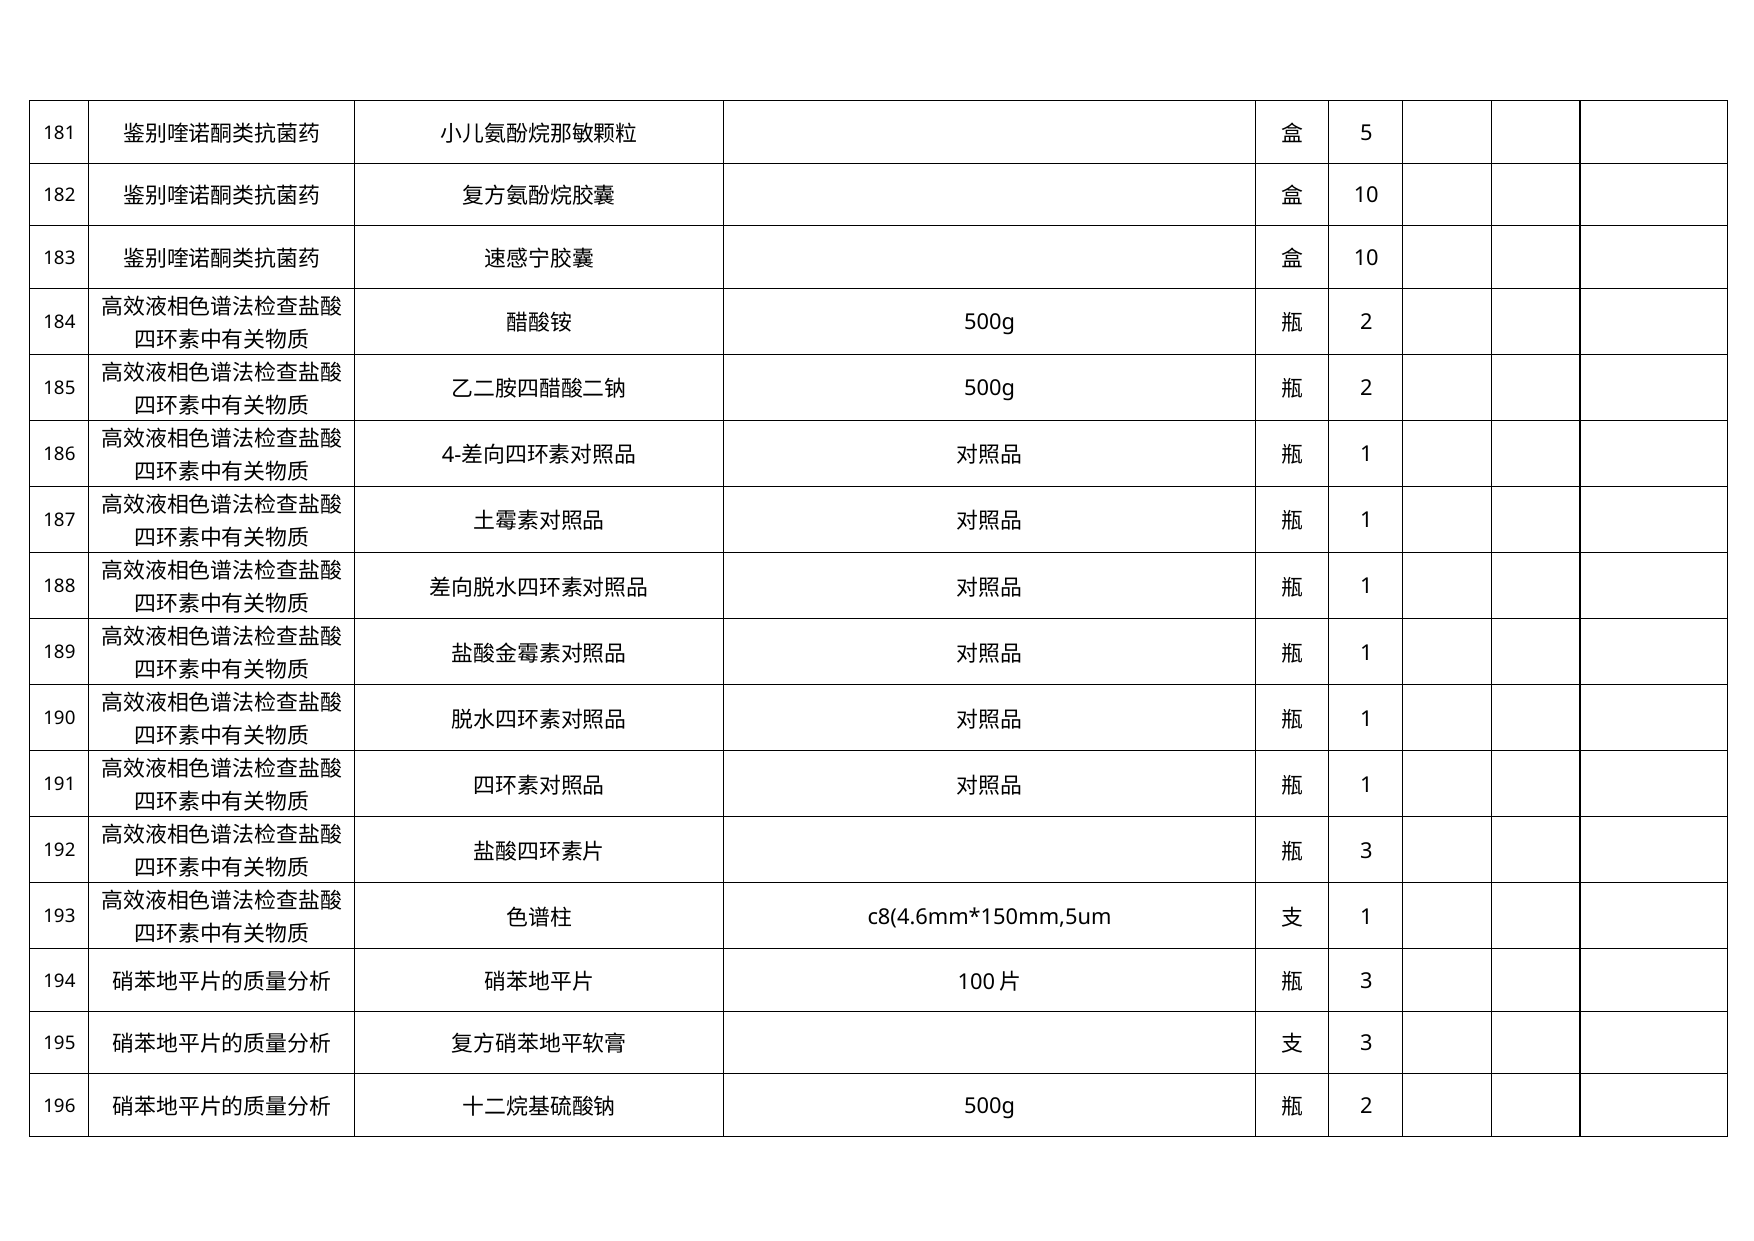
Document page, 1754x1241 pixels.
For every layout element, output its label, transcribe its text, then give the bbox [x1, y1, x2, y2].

table_cell [1581, 817, 1727, 882]
table_cell 瓶 [1256, 355, 1328, 420]
table_cell [1492, 619, 1579, 684]
table_cell [1403, 817, 1491, 882]
table_cell 脱水四环素对照品 [355, 685, 723, 750]
table_cell 3 [1329, 817, 1402, 882]
table_cell 高效液相色谱法检查盐酸四环素中有关物质 [89, 553, 354, 618]
table_cell [1581, 619, 1727, 684]
table_cell 瓶 [1256, 553, 1328, 618]
table_cell 对照品 [724, 685, 1255, 750]
table_cell 193 [30, 883, 88, 948]
table_cell 2 [1329, 1074, 1402, 1136]
table_cell 复方硝苯地平软膏 [355, 1012, 723, 1073]
table_cell 复方氨酚烷胶囊 [355, 164, 723, 225]
table_cell 盒 [1256, 101, 1328, 163]
table_cell 183 [30, 226, 88, 288]
table_cell 185 [30, 355, 88, 420]
table_cell [1581, 685, 1727, 750]
table_cell 4-差向四环素对照品 [355, 421, 723, 486]
table_cell 高效液相色谱法检查盐酸四环素中有关物质 [89, 751, 354, 816]
table_cell 土霉素对照品 [355, 487, 723, 552]
table_cell 195 [30, 1012, 88, 1073]
table_cell 1 [1329, 421, 1402, 486]
table_cell 硝苯地平片 [355, 949, 723, 1011]
table_cell [1403, 1012, 1491, 1073]
table_cell 对照品 [724, 619, 1255, 684]
table_cell 鉴别喹诺酮类抗菌药 [89, 101, 354, 163]
table_cell 鉴别喹诺酮类抗菌药 [89, 226, 354, 288]
table_cell 支 [1256, 1012, 1328, 1073]
table_cell 瓶 [1256, 751, 1328, 816]
table_cell [1403, 226, 1491, 288]
table_cell [1492, 487, 1579, 552]
table_cell [1403, 883, 1491, 948]
table_cell 5 [1329, 101, 1402, 163]
table_cell 醋酸铵 [355, 289, 723, 354]
table_cell 187 [30, 487, 88, 552]
table_cell [724, 1012, 1255, 1073]
table_cell [1403, 355, 1491, 420]
table_cell 瓶 [1256, 949, 1328, 1011]
table_cell 四环素对照品 [355, 751, 723, 816]
table_cell 盒 [1256, 226, 1328, 288]
table_cell [1492, 101, 1579, 163]
table_cell [1403, 685, 1491, 750]
table_cell 瓶 [1256, 685, 1328, 750]
table_cell [1581, 1012, 1727, 1073]
table_cell [1581, 164, 1727, 225]
table_cell 2 [1329, 289, 1402, 354]
table_cell 盒 [1256, 164, 1328, 225]
table_cell 191 [30, 751, 88, 816]
table_cell 1 [1329, 553, 1402, 618]
table_cell 十二烷基硫酸钠 [355, 1074, 723, 1136]
table_cell 高效液相色谱法检查盐酸四环素中有关物质 [89, 817, 354, 882]
table_cell [1403, 751, 1491, 816]
table_cell 瓶 [1256, 1074, 1328, 1136]
table_cell 瓶 [1256, 817, 1328, 882]
table_cell [1403, 164, 1491, 225]
table_cell [1581, 553, 1727, 618]
table_cell 硝苯地平片的质量分析 [89, 1074, 354, 1136]
table_cell [1492, 164, 1579, 225]
table_cell 对照品 [724, 553, 1255, 618]
table_cell 184 [30, 289, 88, 354]
table_cell [1581, 949, 1727, 1011]
table_cell [1581, 101, 1727, 163]
table_cell 对照品 [724, 487, 1255, 552]
table_cell [724, 164, 1255, 225]
table_cell [1403, 289, 1491, 354]
table_cell [724, 226, 1255, 288]
table_cell 盐酸四环素片 [355, 817, 723, 882]
table_cell 对照品 [724, 421, 1255, 486]
table_cell 对照品 [724, 751, 1255, 816]
table_cell [1581, 751, 1727, 816]
table_cell 1 [1329, 883, 1402, 948]
table_cell 500g [724, 289, 1255, 354]
table_cell 瓶 [1256, 421, 1328, 486]
table_cell 速感宁胶囊 [355, 226, 723, 288]
table_cell [1581, 289, 1727, 354]
table_cell 高效液相色谱法检查盐酸四环素中有关物质 [89, 355, 354, 420]
table_cell [1581, 226, 1727, 288]
table_cell 182 [30, 164, 88, 225]
table_cell 10 [1329, 164, 1402, 225]
table_cell [1492, 949, 1579, 1011]
table_cell [1492, 1074, 1579, 1136]
table_cell [1403, 421, 1491, 486]
table_cell 高效液相色谱法检查盐酸四环素中有关物质 [89, 883, 354, 948]
table_cell [1492, 421, 1579, 486]
table_cell 100片 [724, 949, 1255, 1011]
table_cell 2 [1329, 355, 1402, 420]
table_cell 小儿氨酚烷那敏颗粒 [355, 101, 723, 163]
table_cell 3 [1329, 1012, 1402, 1073]
table_cell 190 [30, 685, 88, 750]
table_cell 色谱柱 [355, 883, 723, 948]
table_cell [1492, 883, 1579, 948]
table_cell 1 [1329, 487, 1402, 552]
table_cell 瓶 [1256, 487, 1328, 552]
table_cell [1492, 289, 1579, 354]
table_cell 500g [724, 355, 1255, 420]
table_cell [1492, 355, 1579, 420]
table_cell [1403, 553, 1491, 618]
table_cell 181 [30, 101, 88, 163]
table_cell [1403, 487, 1491, 552]
table_cell 高效液相色谱法检查盐酸四环素中有关物质 [89, 619, 354, 684]
table_cell 189 [30, 619, 88, 684]
table_cell [1403, 101, 1491, 163]
table_cell 194 [30, 949, 88, 1011]
table_cell 高效液相色谱法检查盐酸四环素中有关物质 [89, 421, 354, 486]
table_cell 硝苯地平片的质量分析 [89, 949, 354, 1011]
table_cell [724, 817, 1255, 882]
table_cell [1581, 487, 1727, 552]
table_cell 500g [724, 1074, 1255, 1136]
table_cell 瓶 [1256, 619, 1328, 684]
table_cell 瓶 [1256, 289, 1328, 354]
table_cell 支 [1256, 883, 1328, 948]
table_cell [1492, 553, 1579, 618]
table_cell c8(4.6mm*150mm,5um [724, 883, 1255, 948]
table_cell [724, 101, 1255, 163]
table_cell 1 [1329, 751, 1402, 816]
table_cell 差向脱水四环素对照品 [355, 553, 723, 618]
table_cell 186 [30, 421, 88, 486]
table_cell 1 [1329, 619, 1402, 684]
table_cell 鉴别喹诺酮类抗菌药 [89, 164, 354, 225]
table_cell [1403, 619, 1491, 684]
table_cell [1492, 1012, 1579, 1073]
table_cell 10 [1329, 226, 1402, 288]
table_cell [1581, 421, 1727, 486]
table_cell 高效液相色谱法检查盐酸四环素中有关物质 [89, 487, 354, 552]
table_cell 192 [30, 817, 88, 882]
table_cell 188 [30, 553, 88, 618]
table_cell [1403, 949, 1491, 1011]
table_cell [1492, 685, 1579, 750]
table_cell [1492, 226, 1579, 288]
table_cell 196 [30, 1074, 88, 1136]
table_cell [1581, 355, 1727, 420]
table_cell 乙二胺四醋酸二钠 [355, 355, 723, 420]
table_cell [1581, 883, 1727, 948]
table_cell [1492, 751, 1579, 816]
table_cell 3 [1329, 949, 1402, 1011]
table_cell 硝苯地平片的质量分析 [89, 1012, 354, 1073]
table_cell 盐酸金霉素对照品 [355, 619, 723, 684]
table_cell 1 [1329, 685, 1402, 750]
table_cell 高效液相色谱法检查盐酸四环素中有关物质 [89, 289, 354, 354]
table_cell [1492, 817, 1579, 882]
table_cell [1403, 1074, 1491, 1136]
table_cell 高效液相色谱法检查盐酸四环素中有关物质 [89, 685, 354, 750]
table_cell [1581, 1074, 1727, 1136]
